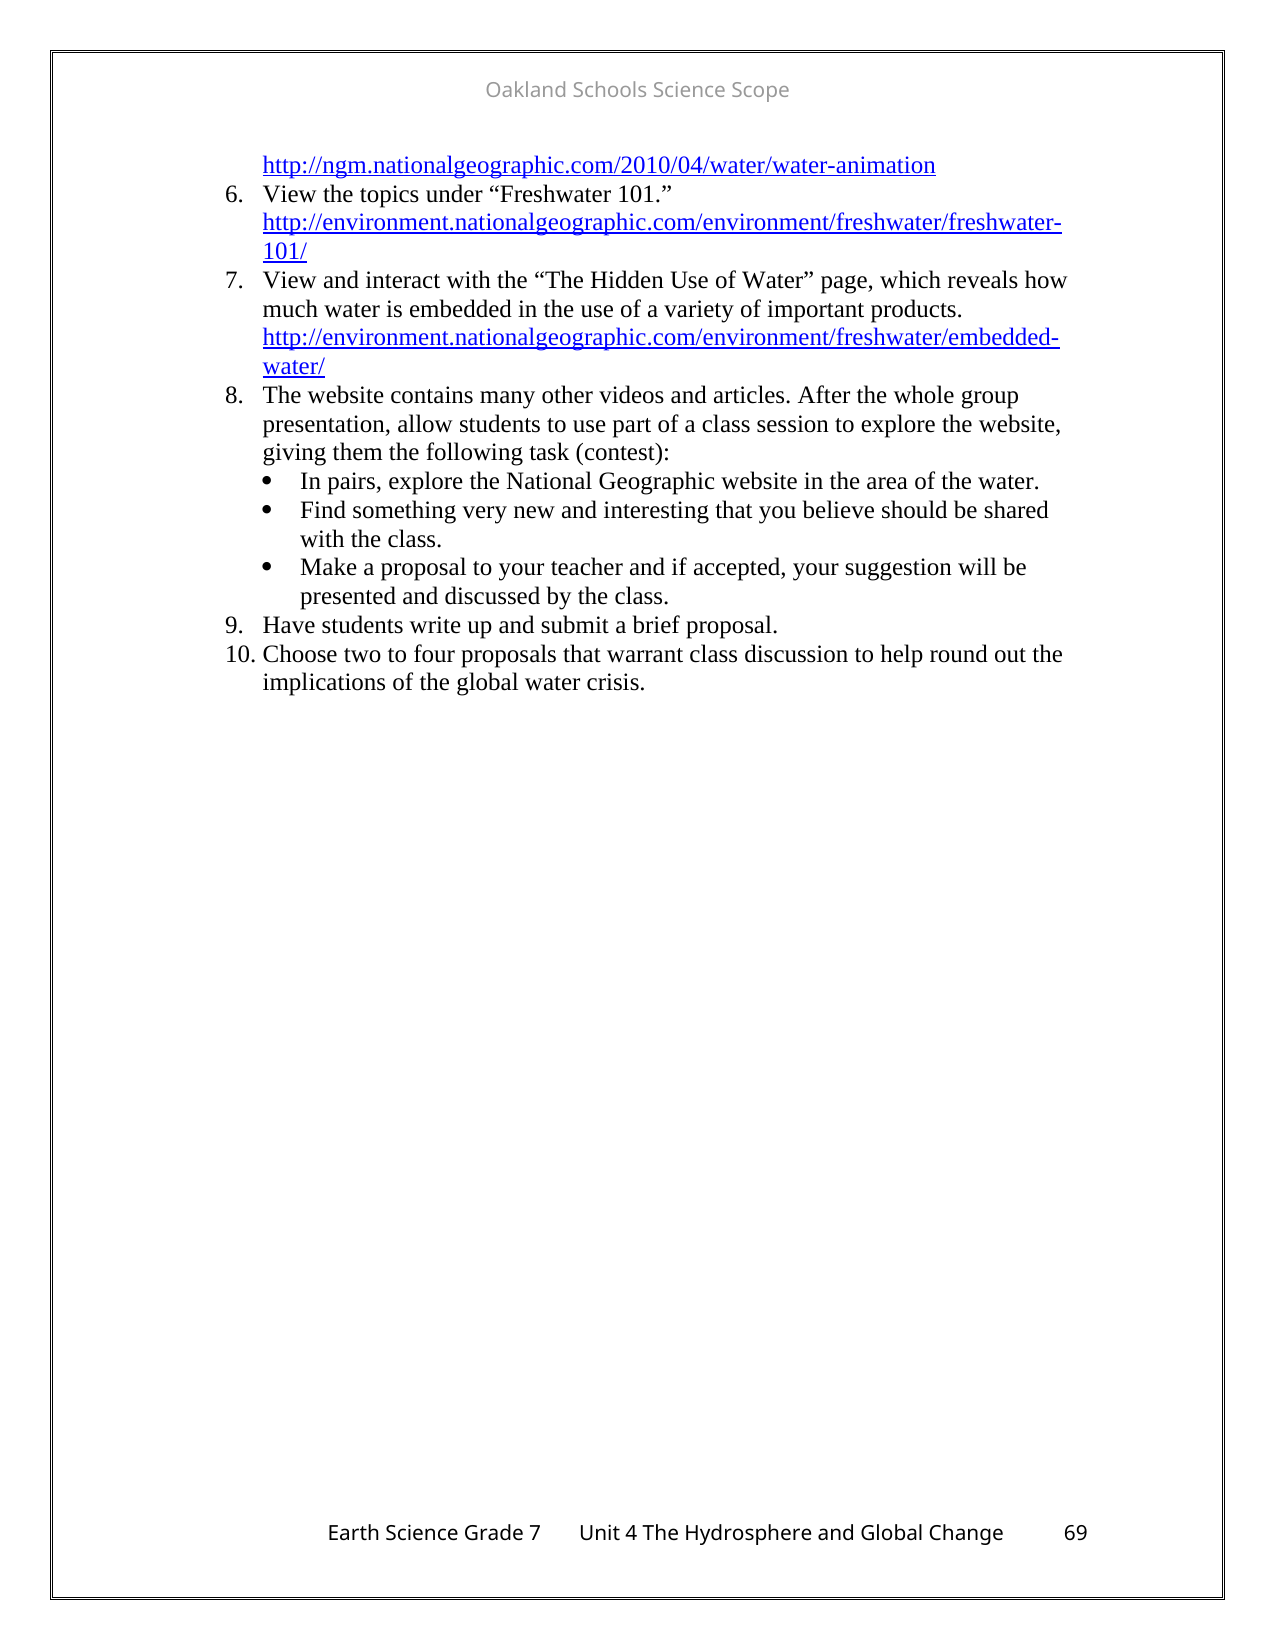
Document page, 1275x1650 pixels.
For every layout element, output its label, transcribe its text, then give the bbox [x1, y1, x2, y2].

list View the topics under “Freshwater 101.” [225, 179, 1087, 207]
list Have students write up and submit a brief proposal. [225, 610, 1087, 639]
list The website contains many other videos and articles. After the whole group presentation, allow students to use part of a class session to explore the website, giving them the following task (contest): [225, 380, 1087, 466]
list Make a proposal to your teacher and if accepted, your suggestion will be presented and discussed by the class. [262, 552, 1087, 610]
list In pairs, explore the National Geographic website in the area of the water. [262, 466, 1087, 495]
text http://ngm.nationalgeographic.com/2010/04/water/water-animation [262, 150, 1087, 179]
text http://environment.nationalgeographic.com/environment/freshwater/freshwater-101/ [262, 207, 1087, 265]
list View and interact with the “The Hidden Use of Water” page, which reveals how much water is embedded in the use of a variety of important products. [225, 265, 1087, 322]
list Find something very new and interesting that you believe should be shared with the class. [262, 495, 1087, 552]
text http://environment.nationalgeographic.com/environment/freshwater/embedded-water/ [262, 322, 1087, 380]
list Choose two to four proposals that warrant class discussion to help round out the implications of the global water crisis. [225, 639, 1087, 696]
